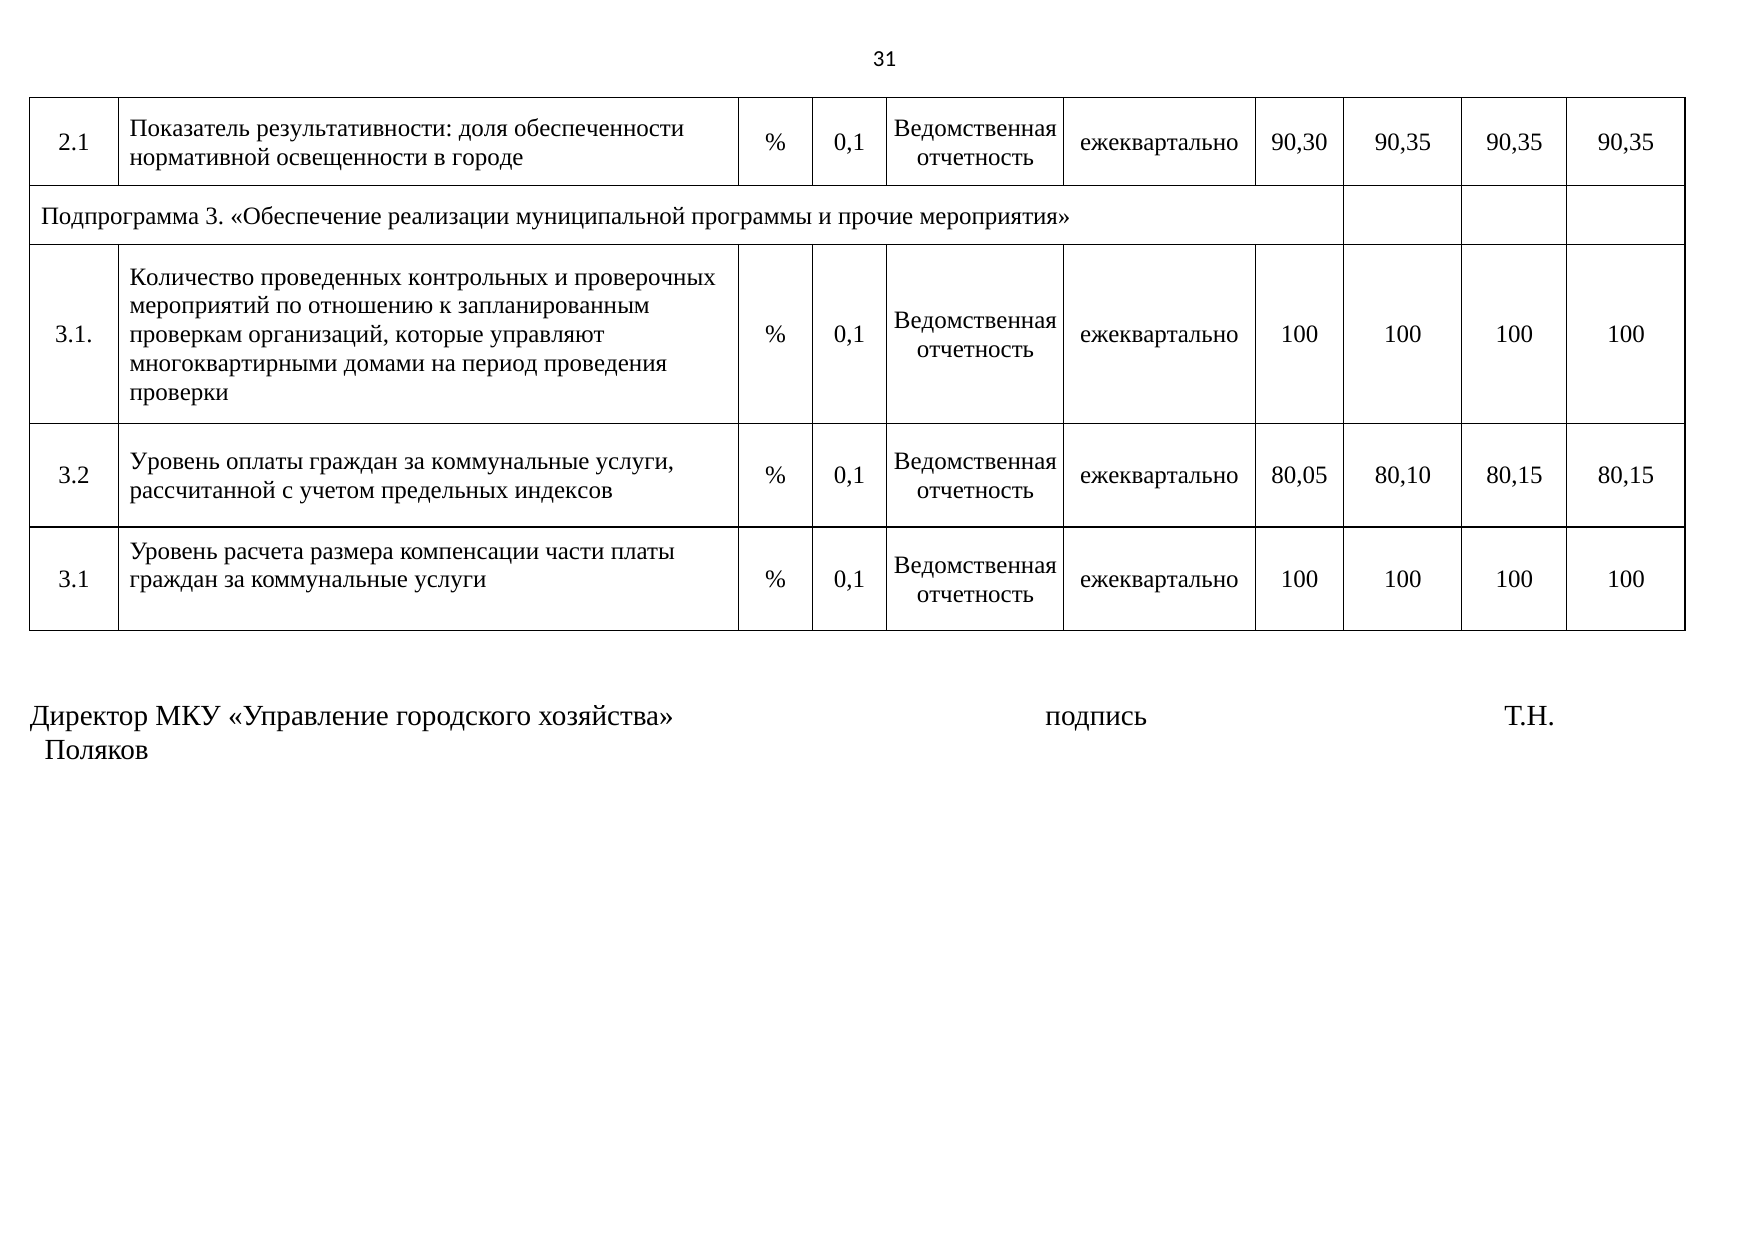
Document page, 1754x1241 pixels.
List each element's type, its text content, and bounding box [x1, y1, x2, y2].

table_cell Подпрограмма 3. «Обеспечение реализации муниципальной программы и прочие мероприятия» [30, 186, 1343, 244]
table_cell Ведомственная отчетность [887, 245, 1063, 422]
table_cell % [739, 245, 812, 422]
text Директор МКУ «Управление городского хозяйства» подпись Т.Н. Поляков [29, 698, 1650, 766]
table_cell [1567, 186, 1684, 244]
table_cell 100 [1344, 245, 1461, 422]
table_cell 3.2 [30, 424, 118, 526]
table_cell Ведомственная отчетность [887, 528, 1063, 630]
table_cell 100 [1567, 528, 1684, 630]
table_cell 100 [1344, 528, 1461, 630]
table_cell ежеквартально [1064, 245, 1255, 422]
table_cell Количество проведенных контрольных и проверочных мероприятий по отношению к запланированным проверкам организаций, которые управляют многоквартирными домами на период проведения проверки [119, 245, 738, 422]
table_cell 100 [1256, 245, 1343, 422]
table_cell 100 [1567, 245, 1684, 422]
table_cell 90,30 [1256, 98, 1343, 185]
table_cell 0,1 [813, 98, 886, 185]
table_cell 0,1 [813, 424, 886, 526]
table_cell [1344, 186, 1461, 244]
table_cell 100 [1462, 245, 1566, 422]
table_cell [1462, 186, 1566, 244]
table_cell % [739, 528, 812, 630]
table_cell 90,35 [1344, 98, 1461, 185]
table_cell 80,05 [1256, 424, 1343, 526]
table_cell Ведомственная отчетность [887, 98, 1063, 185]
table_cell Показатель результативности: доля обеспеченности нормативной освещенности в городе [119, 98, 738, 185]
table_cell % [739, 98, 812, 185]
table_cell 80,15 [1567, 424, 1684, 526]
table_cell ежеквартально [1064, 528, 1255, 630]
table_cell ежеквартально [1064, 98, 1255, 185]
table_cell 90,35 [1462, 98, 1566, 185]
table_cell 3.1 [30, 528, 118, 630]
table_cell 100 [1256, 528, 1343, 630]
table_cell 0,1 [813, 245, 886, 422]
table_cell Уровень расчета размера компенсации части платы граждан за коммунальные услуги [119, 528, 738, 630]
table_cell Ведомственная отчетность [887, 424, 1063, 526]
table_cell 0,1 [813, 528, 886, 630]
table_cell 80,10 [1344, 424, 1461, 526]
table_cell 100 [1462, 528, 1566, 630]
table_cell 3.1. [30, 245, 118, 422]
table_cell % [739, 424, 812, 526]
table_cell Уровень оплаты граждан за коммунальные услуги, рассчитанной с учетом предельных индексов [119, 424, 738, 526]
table_cell ежеквартально [1064, 424, 1255, 526]
table_cell 80,15 [1462, 424, 1566, 526]
table_cell 2.1 [30, 98, 118, 185]
table_cell 90,35 [1567, 98, 1684, 185]
